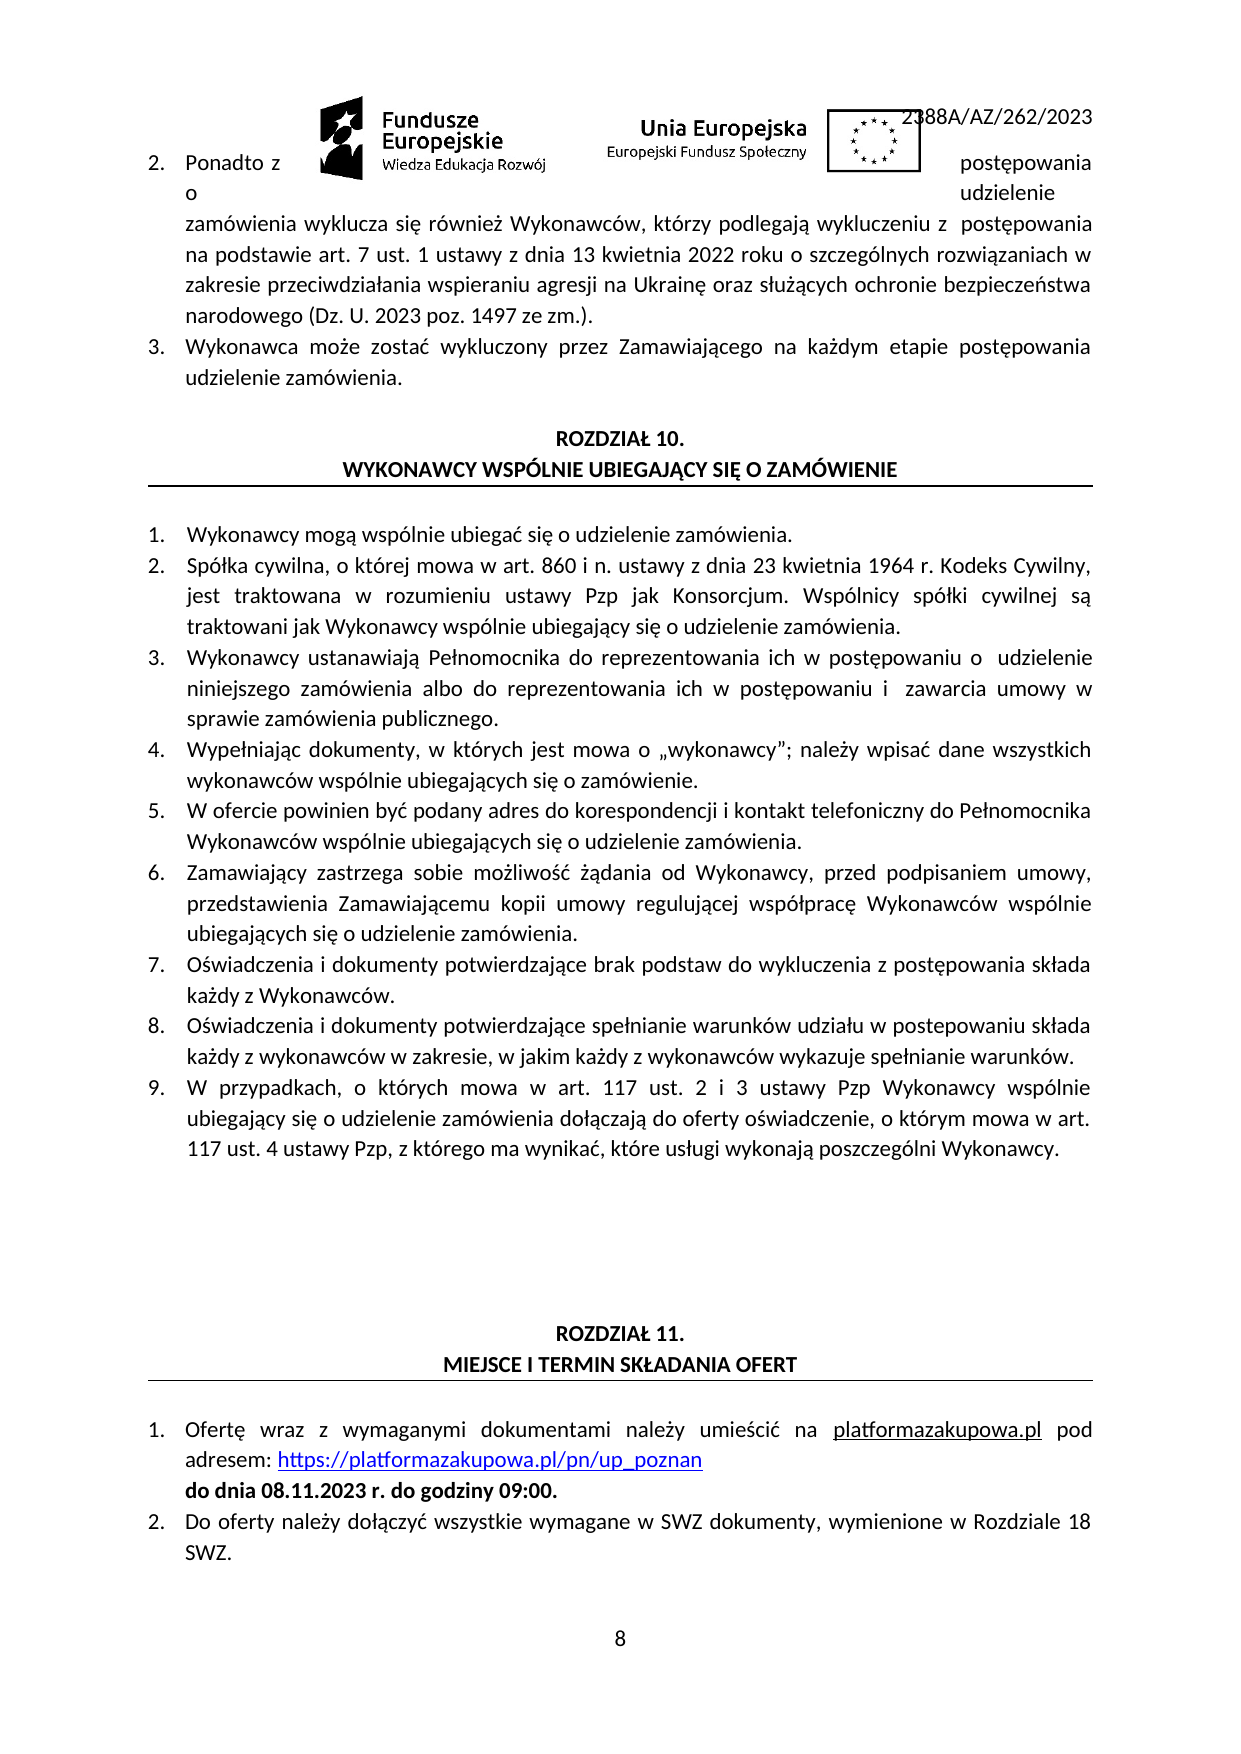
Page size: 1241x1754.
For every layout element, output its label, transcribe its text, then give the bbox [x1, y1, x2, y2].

list Zamawiający zastrzega sobie możliwość żądania od Wykonawcy, przed podpisaniem umowy, przedstawienia Zamawiającemu kopii umowy regulującej współpracę Wykonawców wspólnie ubiegających się o udzielenie zamówienia. [148, 858, 1093, 947]
text MIEJSCE I TERMIN SKŁADANIA OFERT [148, 1350, 1093, 1380]
picture [299, 75, 942, 148]
list W przypadkach, o których mowa w art. 117 ust. 2 i 3 ustawy Pzp Wykonawcy wspólnie ubiegający się o udzielenie zamówienia dołączają do oferty oświadczenie, o którym mowa w art. 117 ust. 4 ustawy Pzp, z którego ma wynikać, które usługi wykonają poszczególni Wykonawcy. [148, 1073, 1093, 1163]
list Ofertę wraz z wymaganymi dokumentami należy umieścić na platformazakupowa.pl pod adresem: https://platformazakupowa.pl/pn/up_poznan [148, 1415, 1093, 1473]
list Wykonawca może zostać wykluczony przez Zamawiającego na każdym etapie postępowania udzielenie zamówienia. [148, 332, 1093, 391]
list Spółka cywilna, o której mowa w art. 860 i n. ustawy z dnia 23 kwietnia 1964 r. Kodeks Cywilny, jest traktowana w rozumieniu ustawy Pzp jak Konsorcjum. Wspólnicy spółki cywilnej są traktowani jak Wykonawcy wspólnie ubiegający się o udzielenie zamówienia. [148, 551, 1093, 640]
list Wykonawcy ustanawiają Pełnomocnika do reprezentowania ich w postępowaniu o udzielenie niniejszego zamówienia albo do reprezentowania ich w postępowaniu i zawarcia umowy w sprawie zamówienia publicznego. [148, 643, 1093, 732]
list W ofercie powinien być podany adres do korespondencji i kontakt telefoniczny do Pełnomocnika Wykonawców wspólnie ubiegających się o udzielenie zamówienia. [148, 797, 1093, 855]
list Wykonawcy mogą wspólnie ubiegać się o udzielenie zamówienia. [148, 520, 1093, 548]
list Do oferty należy dołączyć wszystkie wymagane w SWZ dokumenty, wymienione w Rozdziale 18 SWZ. [148, 1507, 1093, 1566]
text ROZDZIAŁ 10. [148, 424, 1093, 452]
list Ponadto z postępowania o udzielenie zamówienia wyklucza się również Wykonawców, którzy podlegają wykluczeniu z postępowania na podstawie art. 7 ust. 1 ustawy z dnia 13 kwietnia 2022 roku o szczególnych rozwiązaniach w zakresie przeciwdziałania wspieraniu agresji na Ukrainę oraz służących ochronie bezpieczeństwa narodowego (Dz. U. 2023 poz. 1497 ze zm.). [148, 148, 1093, 329]
list Oświadczenia i dokumenty potwierdzające brak podstaw do wykluczenia z postępowania składa każdy z Wykonawców. [148, 950, 1093, 1009]
list Oświadczenia i dokumenty potwierdzające spełnianie warunków udziału w postepowaniu składa każdy z wykonawców w zakresie, w jakim każdy z wykonawców wykazuje spełnianie warunków. [148, 1012, 1093, 1070]
text ROZDZIAŁ 11. [148, 1319, 1093, 1347]
list Wypełniając dokumenty, w których jest mowa o „wykonawcy”; należy wpisać dane wszystkich wykonawców wspólnie ubiegających się o zamówienie. [148, 735, 1093, 794]
text WYKONAWCY WSPÓLNIE UBIEGAJĄCY SIĘ O ZAMÓWIENIE [148, 455, 1093, 485]
text do dnia 08.11.2023 r. do godziny 09:00. [185, 1476, 1093, 1504]
